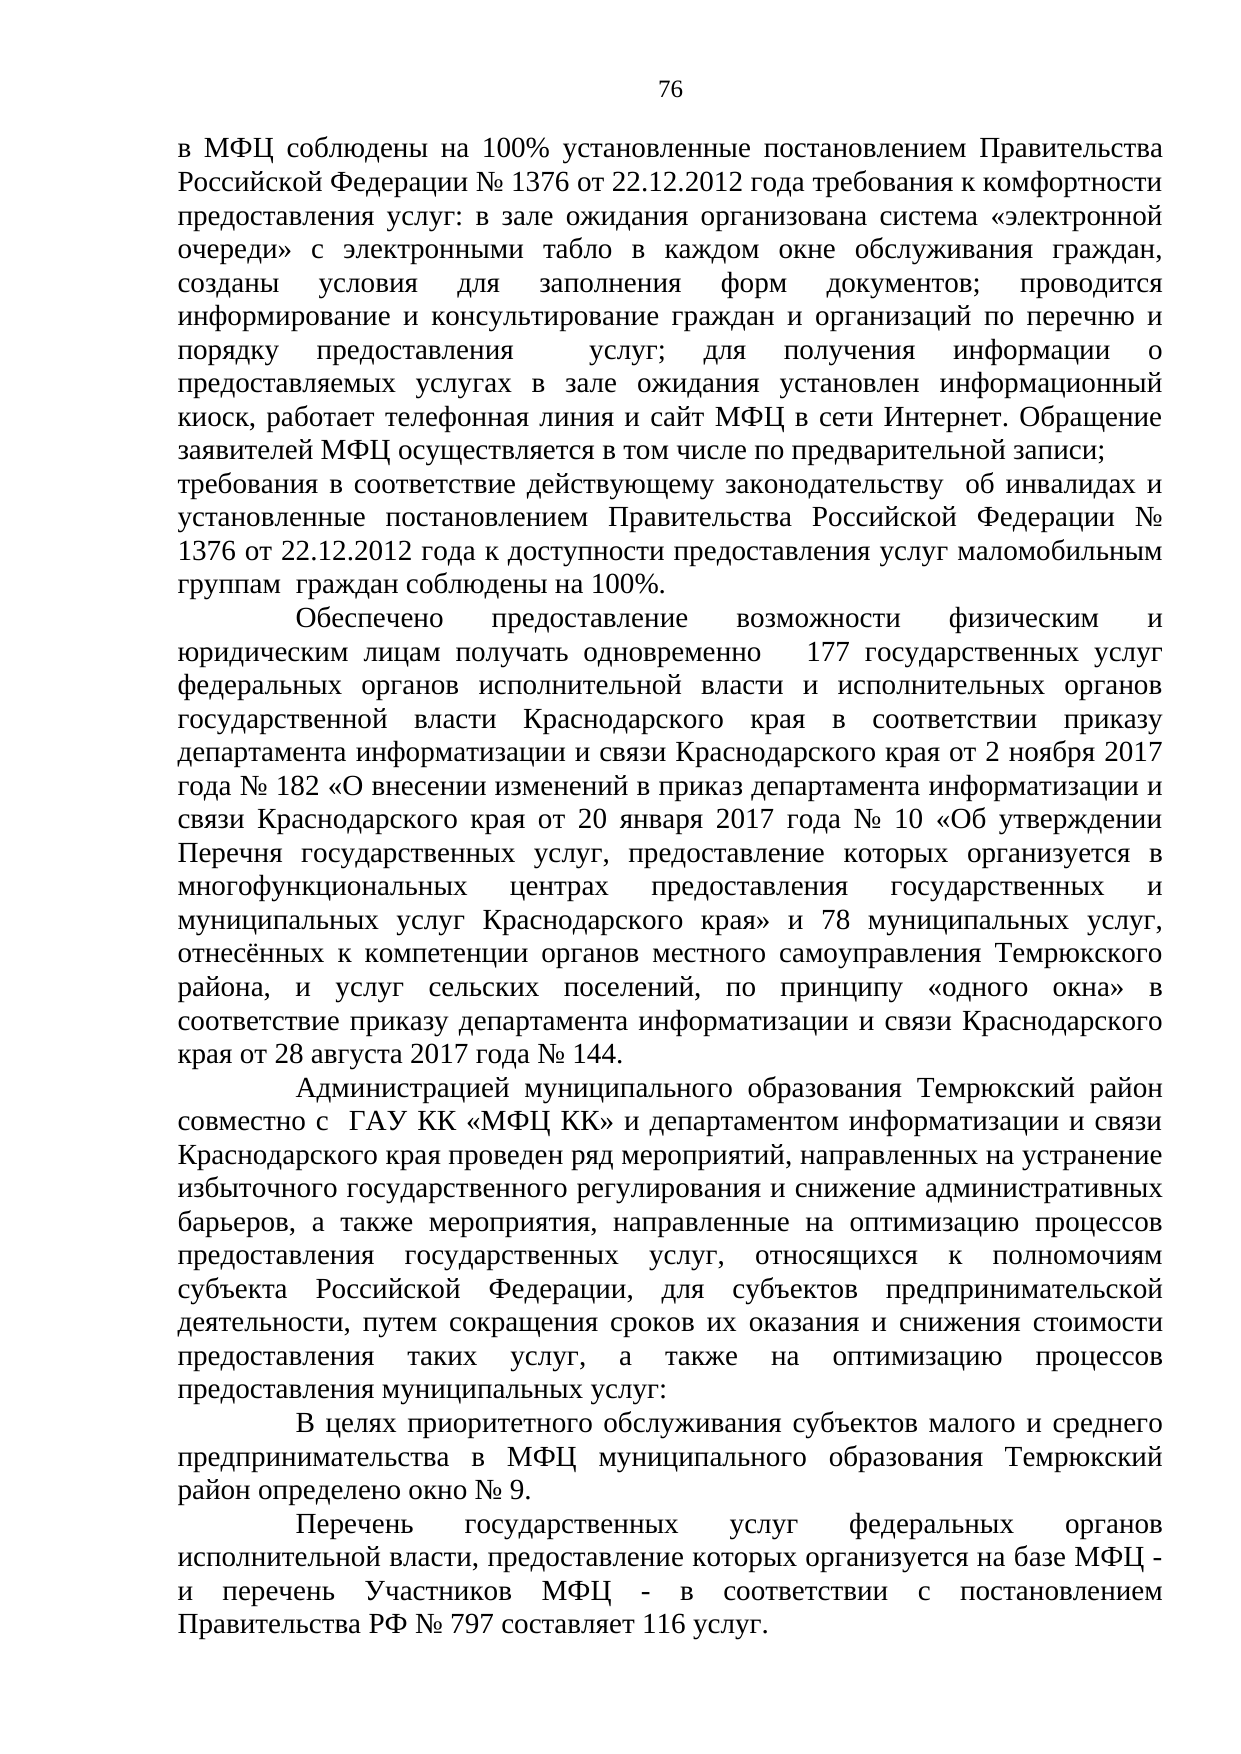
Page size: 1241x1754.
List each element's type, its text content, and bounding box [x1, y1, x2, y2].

text Администрацией муниципального образования Темрюкский район совместно с ГАУ КК «МФЦ КК» и департаментом информатизации и связи Краснодарского края проведен ряд мероприятий, направленных на устранение избыточного государственного регулирования и снижение административных барьеров, а также мероприятия, направленные на оптимизацию процессов предоставления государственных услуг, относящихся к полномочиям субъекта Российской Федерации, для субъектов предпринимательской деятельности, путем сокращения сроков их оказания и снижения стоимости предоставления таких услуг, а также на оптимизацию процессов предоставления муниципальных услуг: [177, 1070, 1163, 1405]
text Обеспечено предоставление возможности физическим и юридическим лицам получать одновременно 177 государственных услуг федеральных органов исполнительной власти и исполнительных органов государственной власти Краснодарского края в соответствии приказу департамента информатизации и связи Краснодарского края от 2 ноября 2017 года № 182 «О внесении изменений в приказ департамента информатизации и связи Краснодарского края от 20 января 2017 года № 10 «Об утверждении Перечня государственных услуг, предоставление которых организуется в многофункциональных центрах предоставления государственных и муниципальных услуг Краснодарского края» и 78 муниципальных услуг, отнесённых к компетенции органов местного самоуправления Темрюкского района, и услуг сельских поселений, по принципу «одного окна» в соответствие приказу департамента информатизации и связи Краснодарского края от 28 августа 2017 года № 144. [177, 600, 1163, 1070]
text в МФЦ соблюдены на 100% установленные постановлением Правительства Российской Федерации № 1376 от 22.12.2012 года требования к комфортности предоставления услуг: в зале ожидания организована система «электронной очереди» с электронными табло в каждом окне обслуживания граждан, созданы условия для заполнения форм документов; проводится информирование и консультирование граждан и организаций по перечню и порядку предоставления услуг; для получения информации о предоставляемых услугах в зале ожидания установлен информационный киоск, работает телефонная линия и сайт МФЦ в сети Интернет. Обращение заявителей МФЦ осуществляется в том числе по предварительной записи; [177, 131, 1163, 466]
text Перечень государственных услуг федеральных органов исполнительной власти, предоставление которых организуется на базе МФЦ - и перечень Участников МФЦ - в соответствии с постановлением Правительства РФ № 797 составляет 116 услуг. [177, 1506, 1163, 1640]
text В целях приоритетного обслуживания субъектов малого и среднего предпринимательства в МФЦ муниципального образования Темрюкский район определено окно № 9. [177, 1405, 1163, 1506]
text требования в соответствие действующему законодательству об инвалидах и установленные постановлением Правительства Российской Федерации № 1376 от 22.12.2012 года к доступности предоставления услуг маломобильным группам граждан соблюдены на 100%. [177, 466, 1163, 600]
